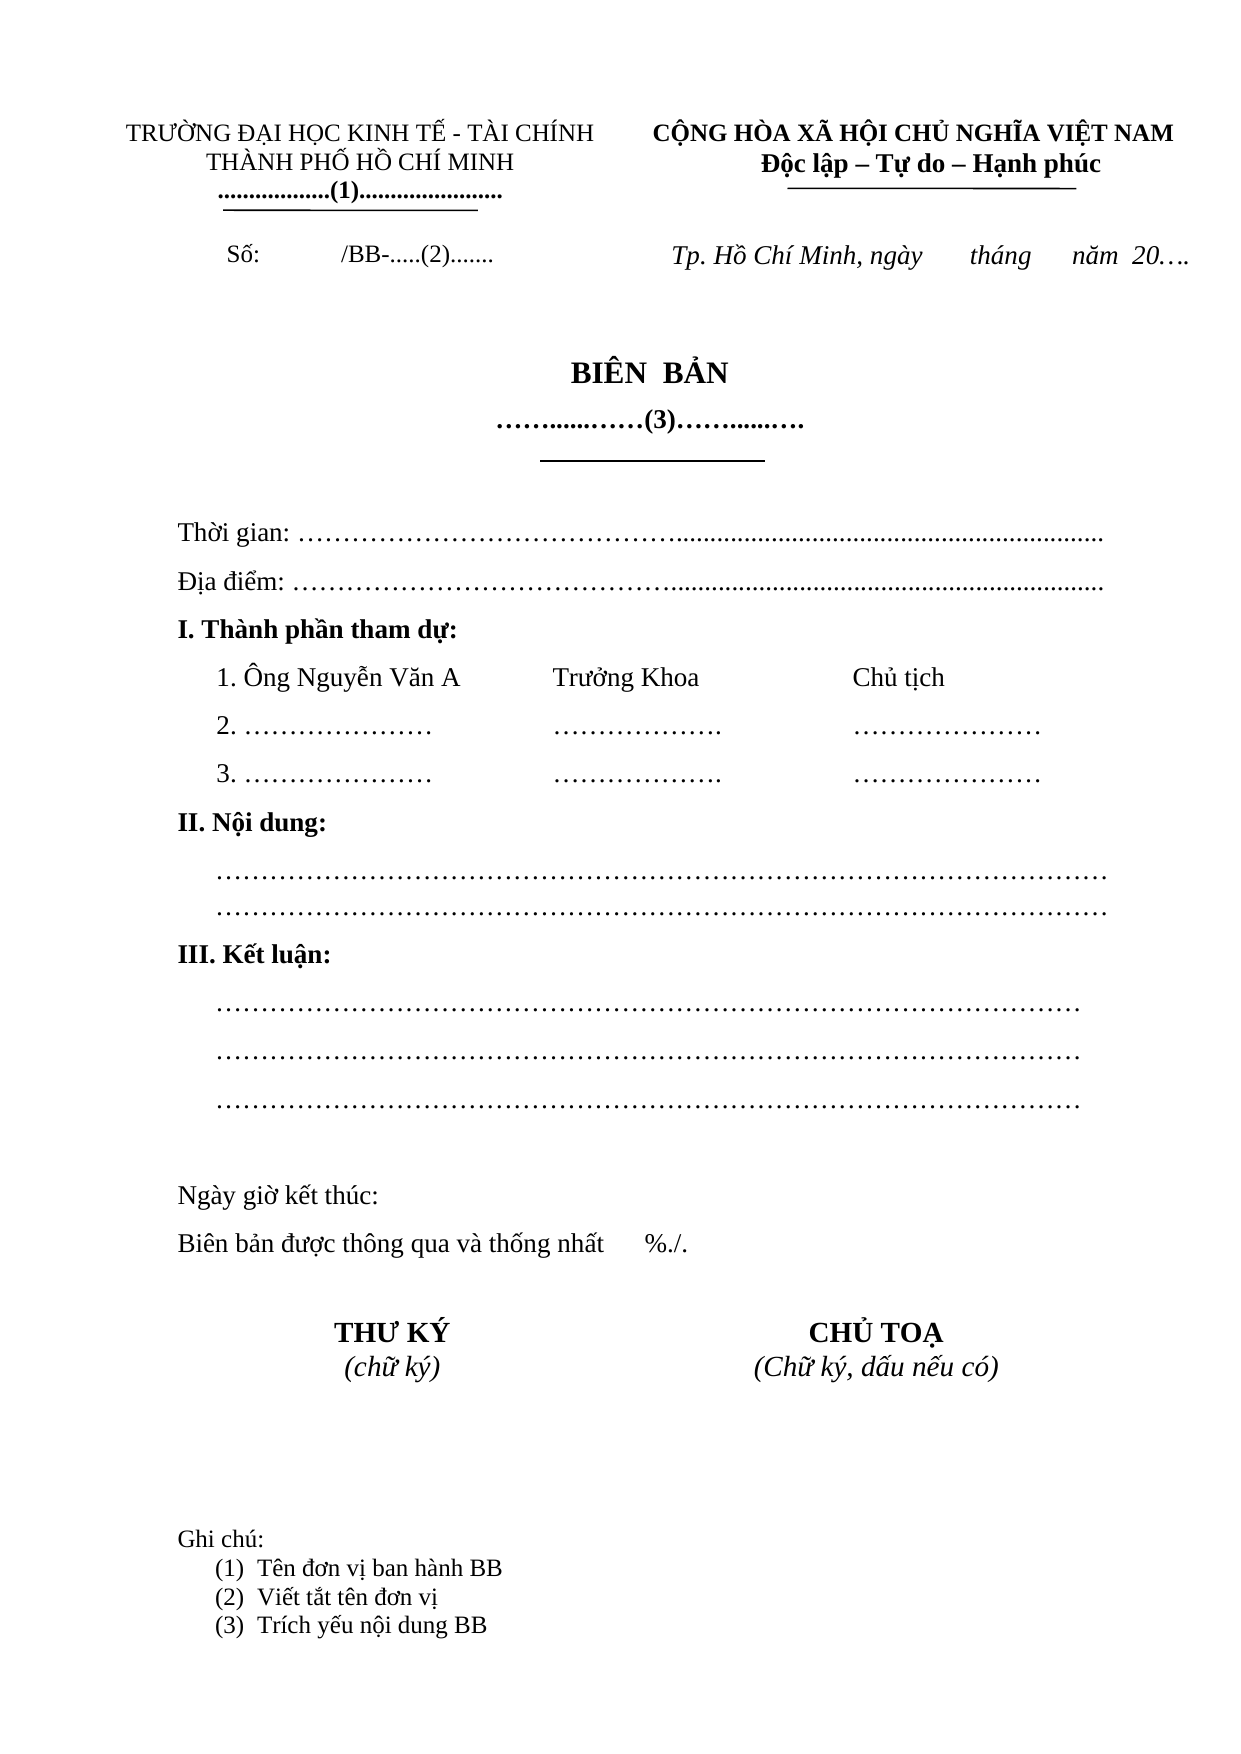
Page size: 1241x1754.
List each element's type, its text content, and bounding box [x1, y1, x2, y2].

table_cell Tp. Hồ Chí Minh, ngày tháng năm 20…. [627, 233, 1199, 271]
text 2. ………………… ………………. ………………… [177, 709, 1122, 741]
text ……………………………………………………………………………………………………………………………………………………………………………… [215, 854, 1122, 921]
text III. Kết luận: [177, 938, 1122, 969]
table_header TRƯỜNG ĐẠI HỌC KINH TẾ - TÀI CHÍNH THÀNH PHỐ HỒ CHÍ MINH ..................(1)....................... [93, 118, 627, 233]
text 1. Ông Nguyễn Văn A Trưởng Khoa Chủ tịch [177, 661, 1122, 692]
text BIÊN BẢN [177, 354, 1122, 390]
table_header THƯ KÝ (chữ ký) [166, 1315, 618, 1485]
text Thời gian: ……………………………………. [177, 516, 1122, 548]
table_header CỘNG HÒA XÃ HỘI CHỦ NGHĨA VIỆT NAM Độc lập – Tự do – Hạnh phúc [627, 118, 1199, 233]
text Ngày giờ kết thúc: [177, 1179, 1122, 1210]
text 3. ………………… ………………. ………………… [177, 758, 1122, 789]
table_header CHỦ TOẠ (Chữ ký, dấu nếu có) [619, 1315, 1133, 1485]
text I. Thành phần tham dự: [177, 613, 1122, 644]
text Biên bản được thông qua và thống nhất %./. [177, 1227, 1122, 1258]
text …………………………………………………………………………………… [215, 986, 1122, 1017]
text …………………………………………………………………………………… [215, 1034, 1122, 1066]
table_cell Số: /BB-.....(2)....... [93, 233, 627, 271]
text II. Nội dung: [177, 806, 1122, 837]
text Địa điểm: …………………………………….. [177, 565, 1122, 596]
text …………………………………………………………………………………… [215, 1083, 1122, 1114]
subtitle ……......……(3)……......…. [177, 403, 1122, 434]
